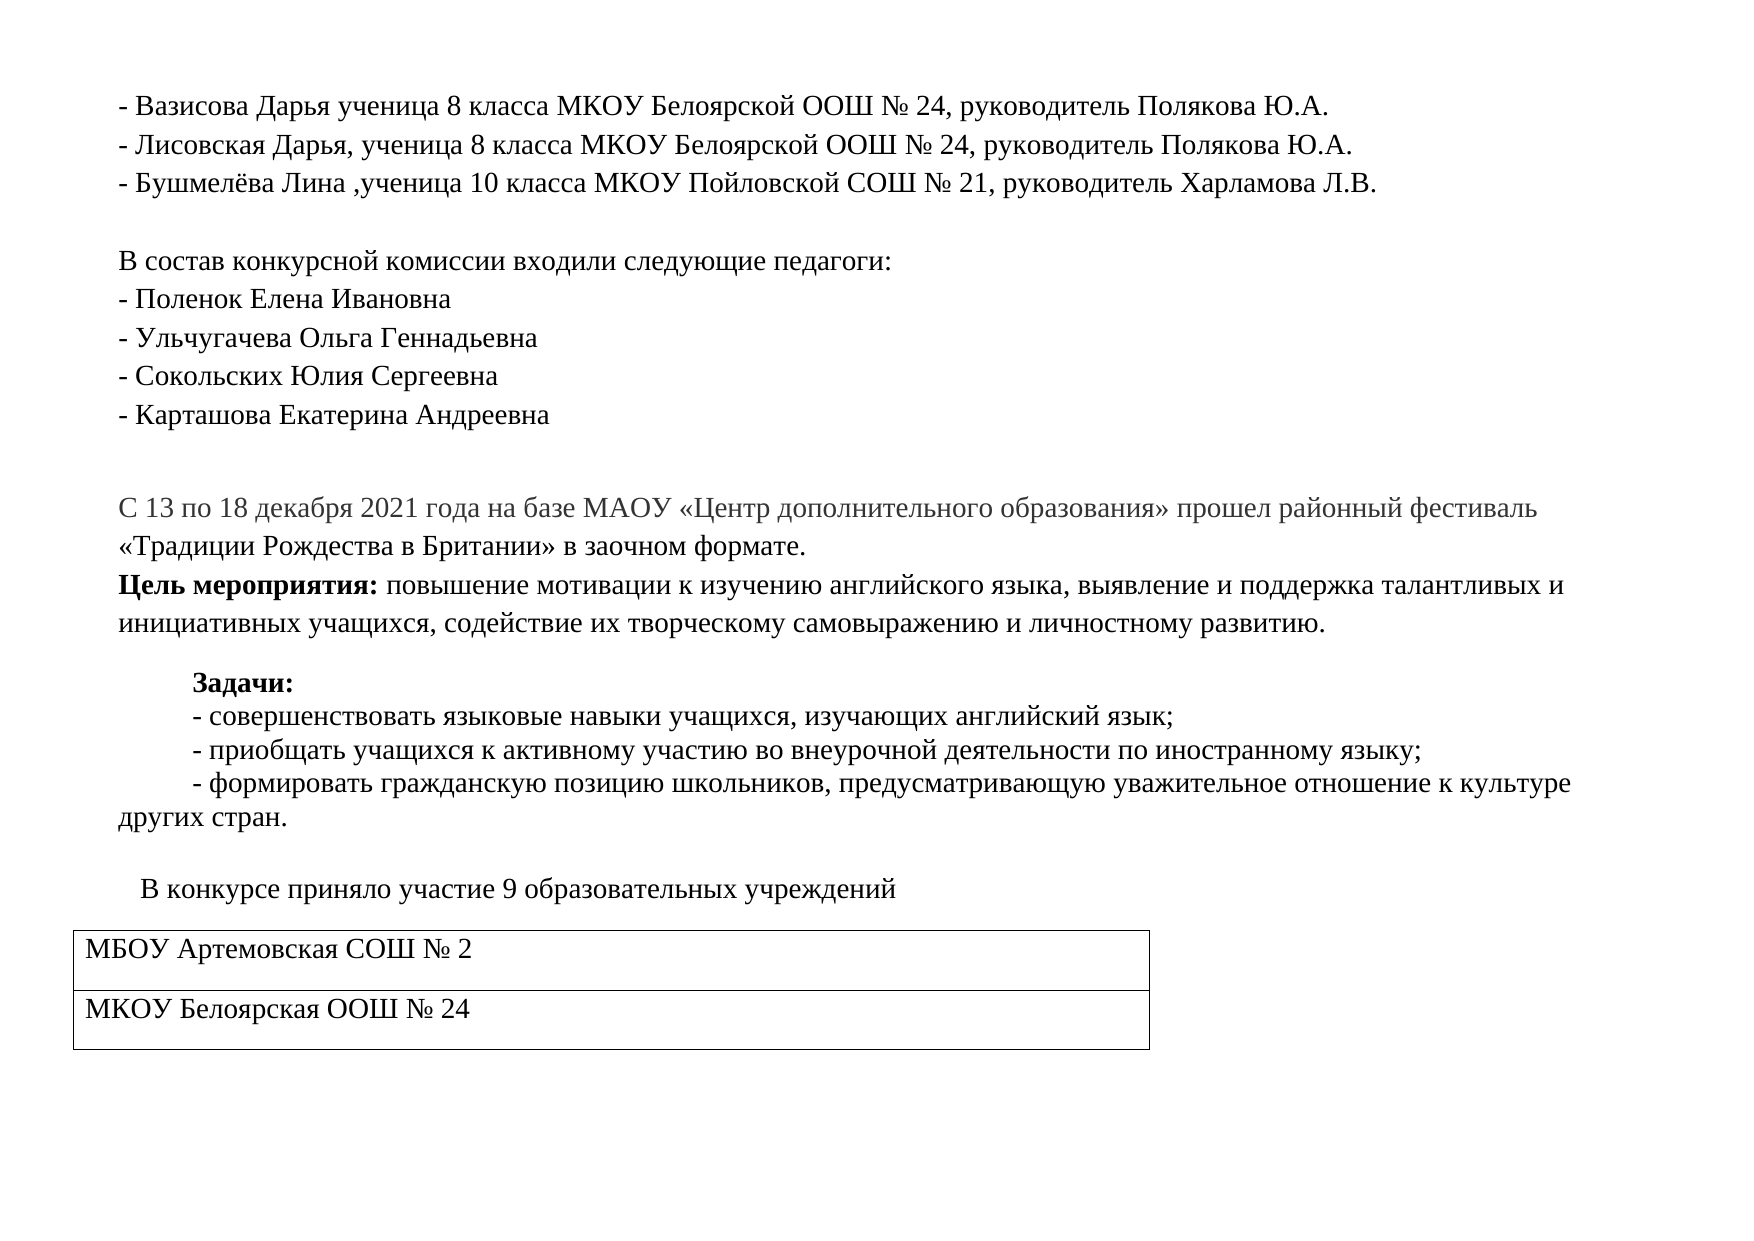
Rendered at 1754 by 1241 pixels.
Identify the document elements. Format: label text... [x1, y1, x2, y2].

text - Лисовская Дарья, ученица 8 класса МКОУ Белоярской ООШ № 24, руководитель Полякова Ю.А. [118, 127, 1636, 161]
text - формировать гражданскую позицию школьников, предусматривающую уважительное отношение к культуре других стран. [118, 765, 1636, 832]
text - приобщать учащихся к активному участию во внеурочной деятельности по иностранному языку; [118, 732, 1636, 765]
text - Бушмелёва Лина ,ученица 10 класса МКОУ Пойловской СОШ № 21, руководитель Харламова Л.В. [118, 166, 1636, 199]
text В конкурсе приняло участие 9 образовательных учреждений [118, 871, 1636, 904]
text - Карташова Екатерина Андреевна [118, 397, 1636, 430]
text С 13 по 18 декабря 2021 года на базе МАОУ «Центр дополнительного образования» прошел районный фестиваль «Традиции Рождества в Британии» в заочном формате. Цель мероприятия: повышение мотивации к изучению английского языка, выявление и поддержка талантливых и инициативных учащихся, содействие их творческому самовыражению и личностному развитию. [118, 490, 1636, 639]
text - Вазисова Дарья ученица 8 класса МКОУ Белоярской ООШ № 24, руководитель Полякова Ю.А. [118, 88, 1636, 122]
text - Ульчугачева Ольга Геннадьевна [118, 320, 1636, 353]
text Задачи: [118, 665, 1636, 698]
text - совершенствовать языковые навыки учащихся, изучающих английский язык; [118, 698, 1636, 732]
text - Поленок Елена Ивановна [118, 281, 1636, 315]
table_cell МКОУ Белоярская ООШ № 24 [74, 991, 1149, 1049]
text - Сокольских Юлия Сергеевна [118, 358, 1636, 392]
text В состав конкурсной комиссии входили следующие педагоги: [118, 243, 1636, 276]
table_header МБОУ Артемовская СОШ № 2 [74, 931, 1149, 990]
